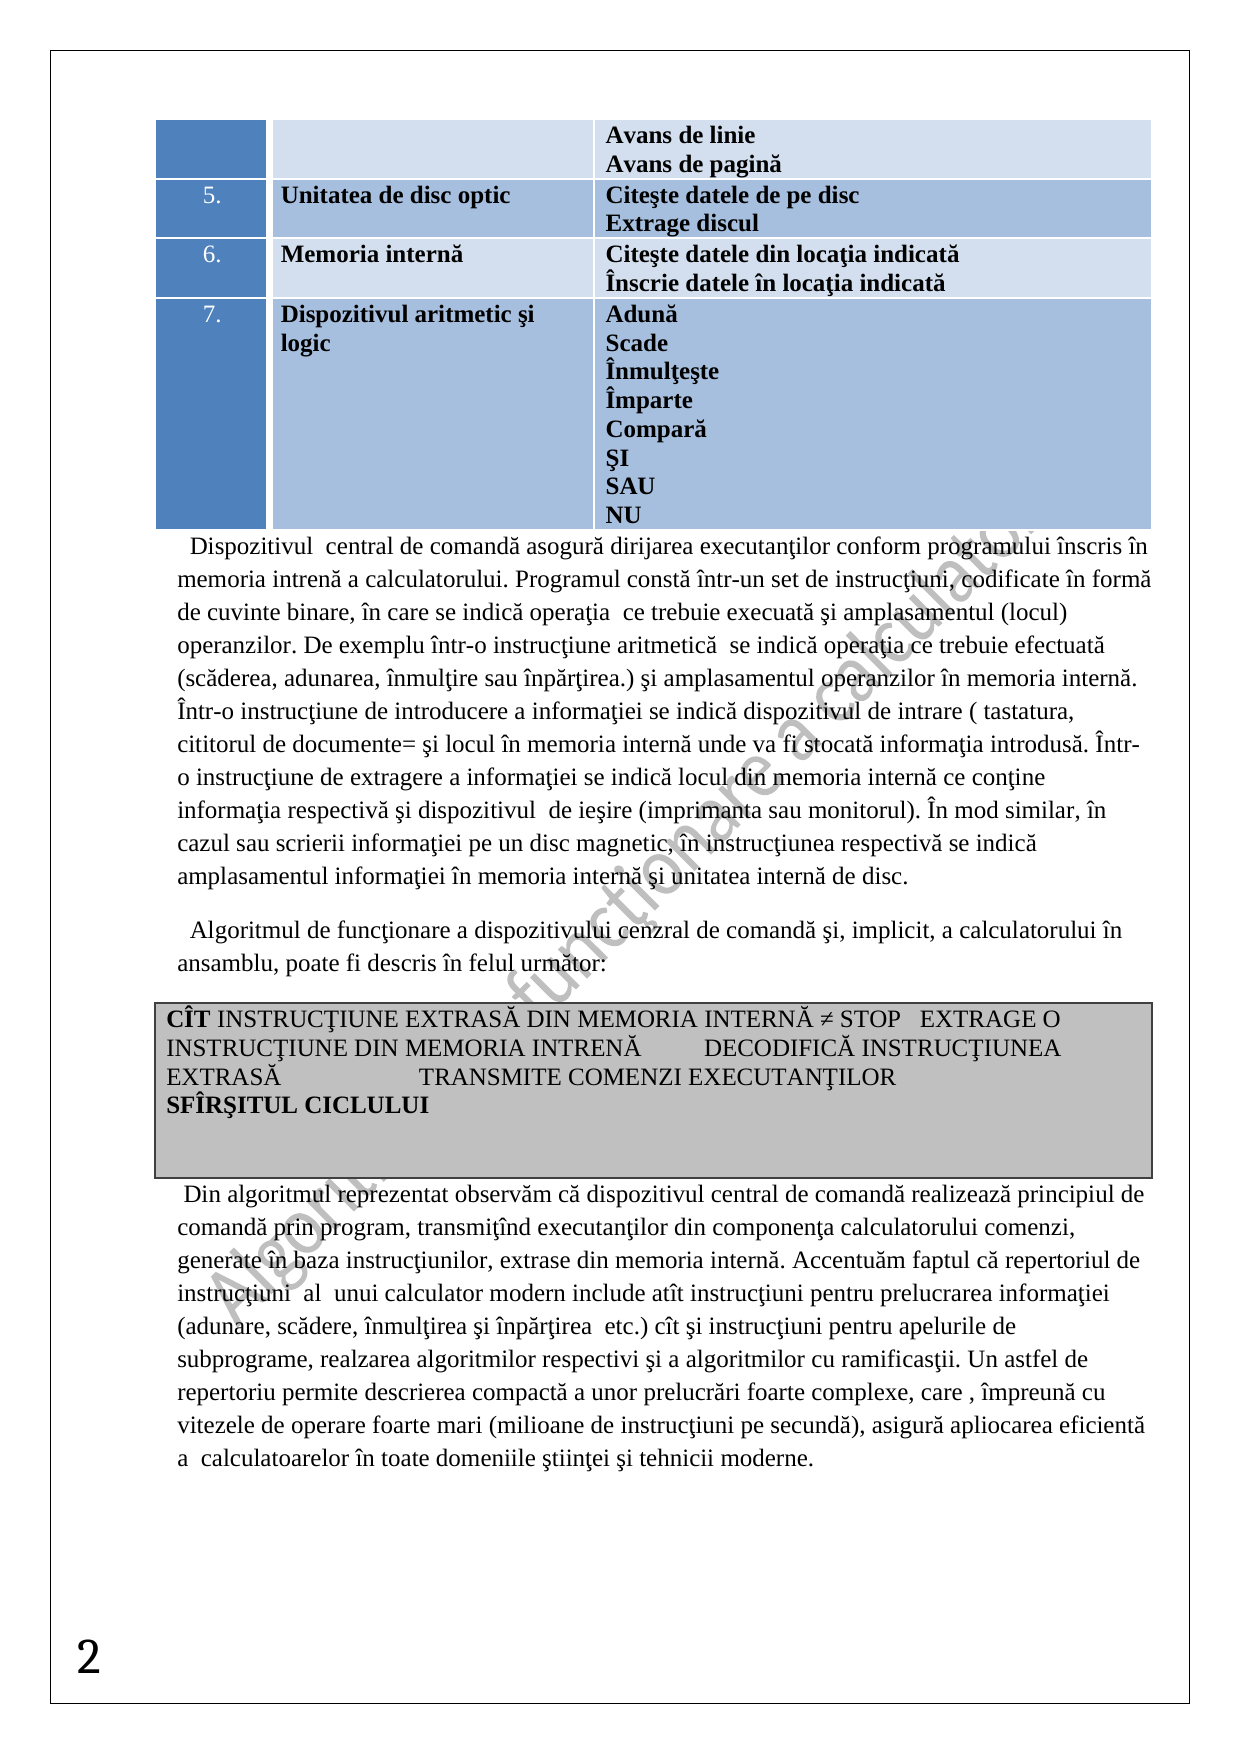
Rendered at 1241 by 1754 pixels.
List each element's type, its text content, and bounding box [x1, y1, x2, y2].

table_cell Unitatea de disc optic [273, 180, 593, 237]
table_cell 7. [156, 299, 266, 529]
table_cell Citeşte datele de pe disc Extrage discul [595, 180, 1151, 237]
table_cell Memoria internă [273, 239, 593, 297]
text Algoritmul de funcţionare a dispozitivului cenzral de comandă şi, implicit, a calculatorului în ansamblu, poate fi descris în felul următor: [177, 915, 1152, 977]
table_header CÎT INSTRUCŢIUNE EXTRASĂ DIN MEMORIA INTERNĂ ≠ STOP EXTRAGE O INSTRUCŢIUNE DIN MEMORIA INTRENĂ DECODIFICĂ INSTRUCŢIUNEA EXTRASĂ TRANSMITE COMENZI EXECUTANŢILOR SFÎRŞITUL CICLULUI [156, 1004, 1151, 1177]
table_cell 4. [156, 120, 266, 178]
table_cell 6. [156, 239, 266, 297]
table_cell Dispozitivul aritmetic şi logic [273, 299, 593, 529]
table_cell Citeşte datele din locaţia indicată Înscrie datele în locaţia indicată [595, 239, 1151, 297]
table_cell Imprimanta [273, 120, 593, 178]
table_cell 5. [156, 180, 266, 237]
text Din algoritmul reprezentat observăm că dispozitivul central de comandă realizează principiul de comandă prin program, transmiţînd executanţilor din componenţa calculatorului comenzi, generate în baza instrucţiunilor, extrase din memoria internă. Accentuăm faptul că repertoriul de instrucţiuni al unui calculator modern include atît instrucţiuni pentru prelucrarea informaţiei (adunare, scădere, înmulţirea şi înpărţirea etc.) cît şi instrucţiuni pentru apelurile de subprograme, realzarea algoritmilor respectivi şi a algoritmilor cu ramificasţii. Un astfel de repertoriu permite descrierea compactă a unor prelucrări foarte complexe, care , împreună cu vitezele de operare foarte mari (milioane de instrucţiuni pe secundă), asigură apliocarea eficientă a calculatoarelor în toate domeniile ştiinţei şi tehnicii moderne. [177, 1179, 1152, 1472]
text Dispozitivul central de comandă asogură dirijarea executanţilor conform programului înscris în memoria intrenă a calculatorului. Programul constă într-un set de instrucţiuni, codificate în formă de cuvinte binare, în care se indică operaţia ce trebuie execuată şi amplasamentul (locul) operanzilor. De exemplu într-o instrucţiune aritmetică se indică operaţia ce trebuie efectuată (scăderea, adunarea, înmulţire sau înpărţirea.) şi amplasamentul operanzilor în memoria internă. Într-o instrucţiune de introducere a informaţiei se indică dispozitivul de intrare ( tastatura, cititorul de documente= şi locul în memoria internă unde va fi stocată informaţia introdusă. Într-o instrucţiune de extragere a informaţiei se indică locul din memoria internă ce conţine informaţia respectivă şi dispozitivul de ieşire (imprimanta sau monitorul). În mod similar, în cazul sau scrierii informaţiei pe un disc magnetic, în instrucţiunea respectivă se indică amplasamentul informaţiei în memoria internă şi unitatea internă de disc. [177, 531, 1152, 890]
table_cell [595, 120, 1151, 178]
table_cell Adună Scade Înmulţeşte Împarte Compară ŞI SAU NU [595, 299, 1151, 529]
